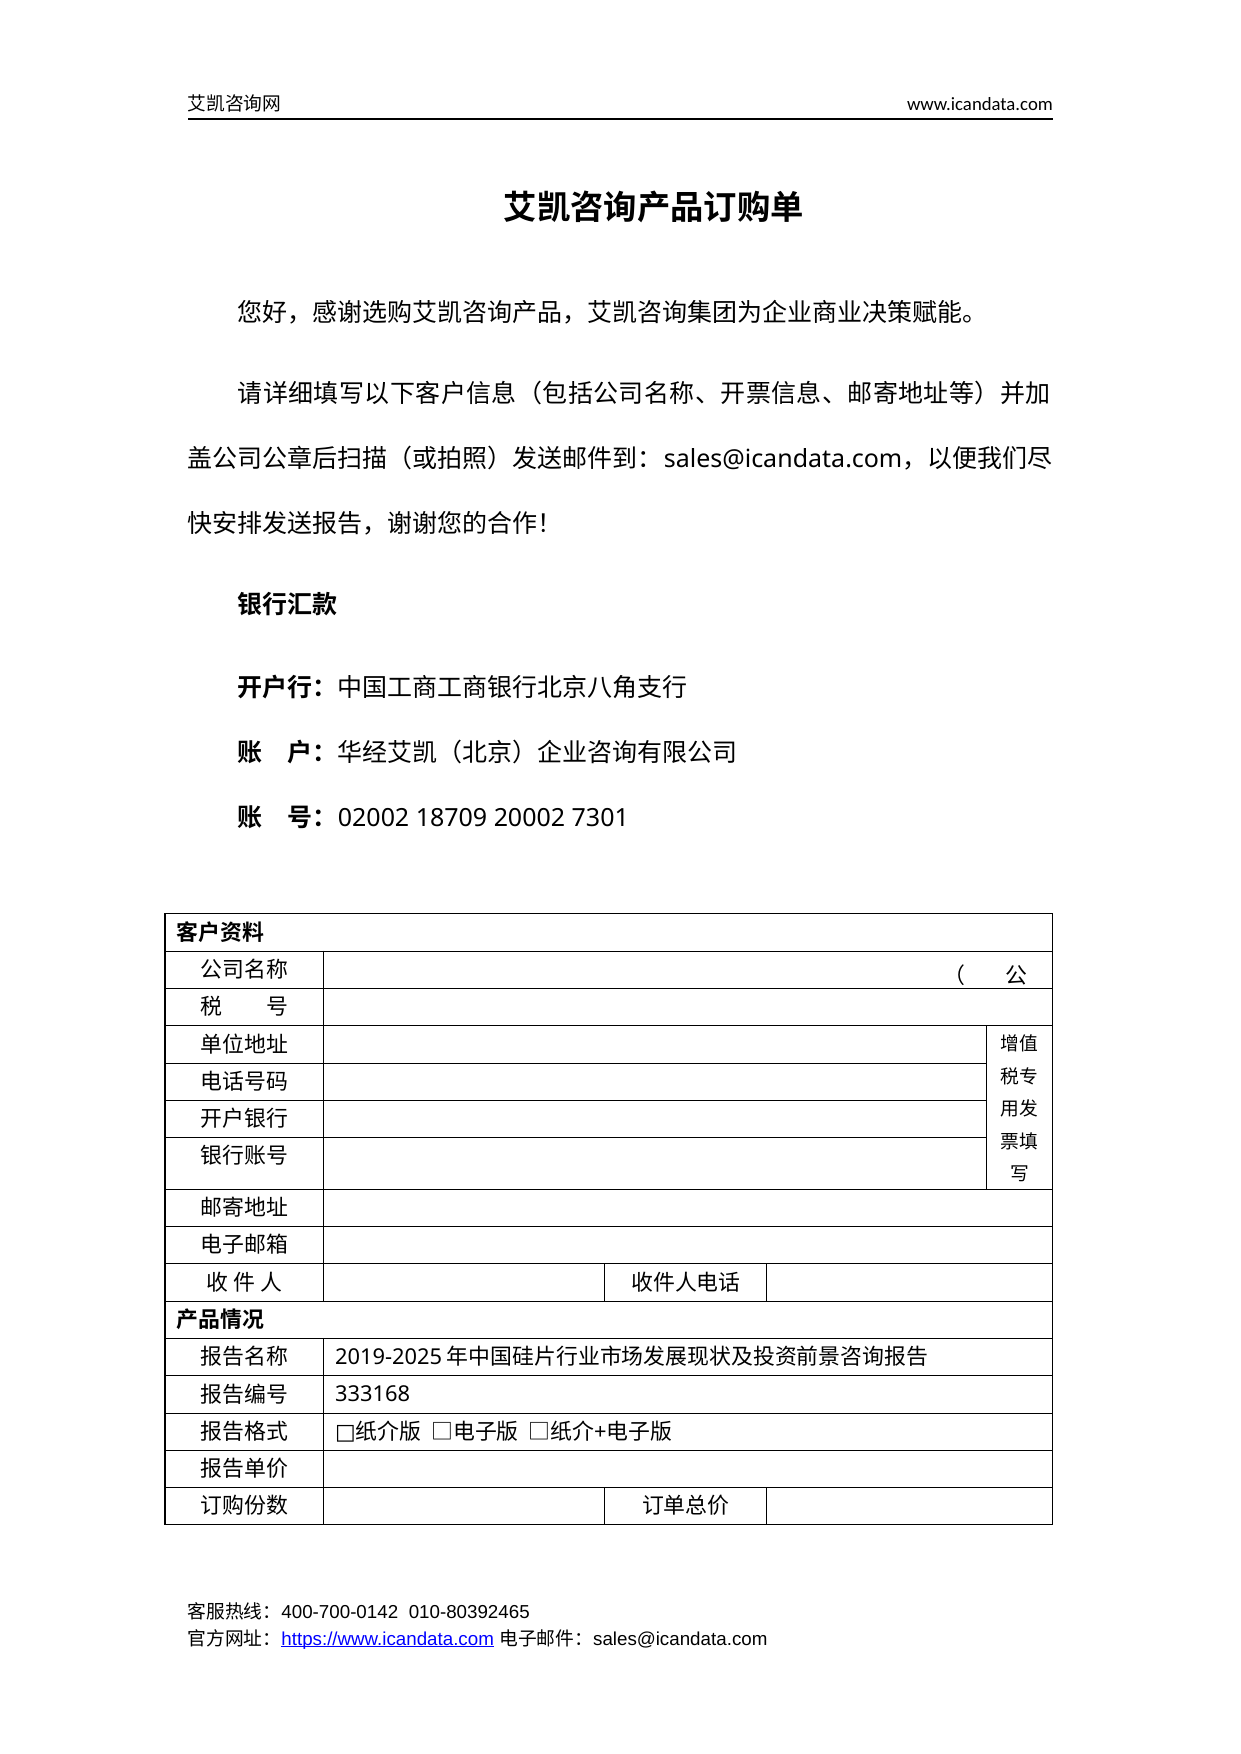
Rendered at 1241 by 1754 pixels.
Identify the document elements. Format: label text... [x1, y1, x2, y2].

text 账 户：华经艾凯（北京）企业咨询有限公司 [187, 718, 1053, 783]
table_cell 开户银行 [166, 1101, 323, 1137]
table_cell □纸介版 □电子版 □纸介+电子版 [324, 1414, 1052, 1450]
table_cell 电话号码 [166, 1064, 323, 1100]
table_cell [324, 1488, 604, 1524]
table_cell 报告名称 [166, 1339, 323, 1375]
text 账 号：02002 18709 20002 7301 [187, 783, 1053, 848]
table_cell [324, 1101, 986, 1137]
text 艾凯咨询产品订购单 [187, 172, 1053, 237]
table_cell [324, 1227, 1052, 1263]
table_cell [324, 1264, 604, 1301]
table_cell 公司名称 [166, 952, 323, 988]
table_cell 增值税专用发票填写 [987, 1026, 1052, 1189]
table_cell 订单总价 [605, 1488, 766, 1524]
text 开户行：中国工商工商银行北京八角支行 [187, 653, 1053, 718]
table_cell 税 号 [166, 989, 323, 1025]
table_cell [324, 1138, 986, 1189]
table_cell 单位地址 [166, 1026, 323, 1062]
table_cell 报告单价 [166, 1451, 323, 1487]
table_cell 订购份数 [166, 1488, 323, 1524]
text 请详细填写以下客户信息（包括公司名称、开票信息、邮寄地址等）并加盖公司公章后扫描（或拍照）发送邮件到：sales@icandata.com，以便我们尽快安排发送报告，谢谢您的合作！ [187, 359, 1053, 554]
table_cell 银行账号 [166, 1138, 323, 1189]
table_cell [324, 1026, 986, 1062]
table_cell 2019-2025年中国硅片行业市场发展现状及投资前景咨询报告 [324, 1339, 1052, 1375]
table_cell [767, 1264, 1052, 1301]
text 您好，感谢选购艾凯咨询产品，艾凯咨询集团为企业商业决策赋能。 [187, 278, 1053, 343]
table_cell 产品情况 [166, 1302, 1052, 1338]
table_cell 邮寄地址 [166, 1190, 323, 1226]
table_cell 报告编号 [166, 1376, 323, 1412]
table_cell [767, 1488, 1052, 1524]
table_cell [324, 1064, 986, 1100]
text 银行汇款 [187, 570, 1053, 635]
table_cell [324, 989, 1052, 1025]
table_cell 333168 [324, 1376, 1052, 1412]
table_cell [324, 1190, 1052, 1226]
table_cell [324, 952, 1052, 988]
table_cell [324, 1451, 1052, 1487]
table_cell 报告格式 [166, 1414, 323, 1450]
table_cell 收件人电话 [605, 1264, 766, 1301]
table_header 客户资料 [166, 914, 1052, 951]
table_cell 电子邮箱 [166, 1227, 323, 1263]
table_cell 收 件 人 [166, 1264, 323, 1301]
